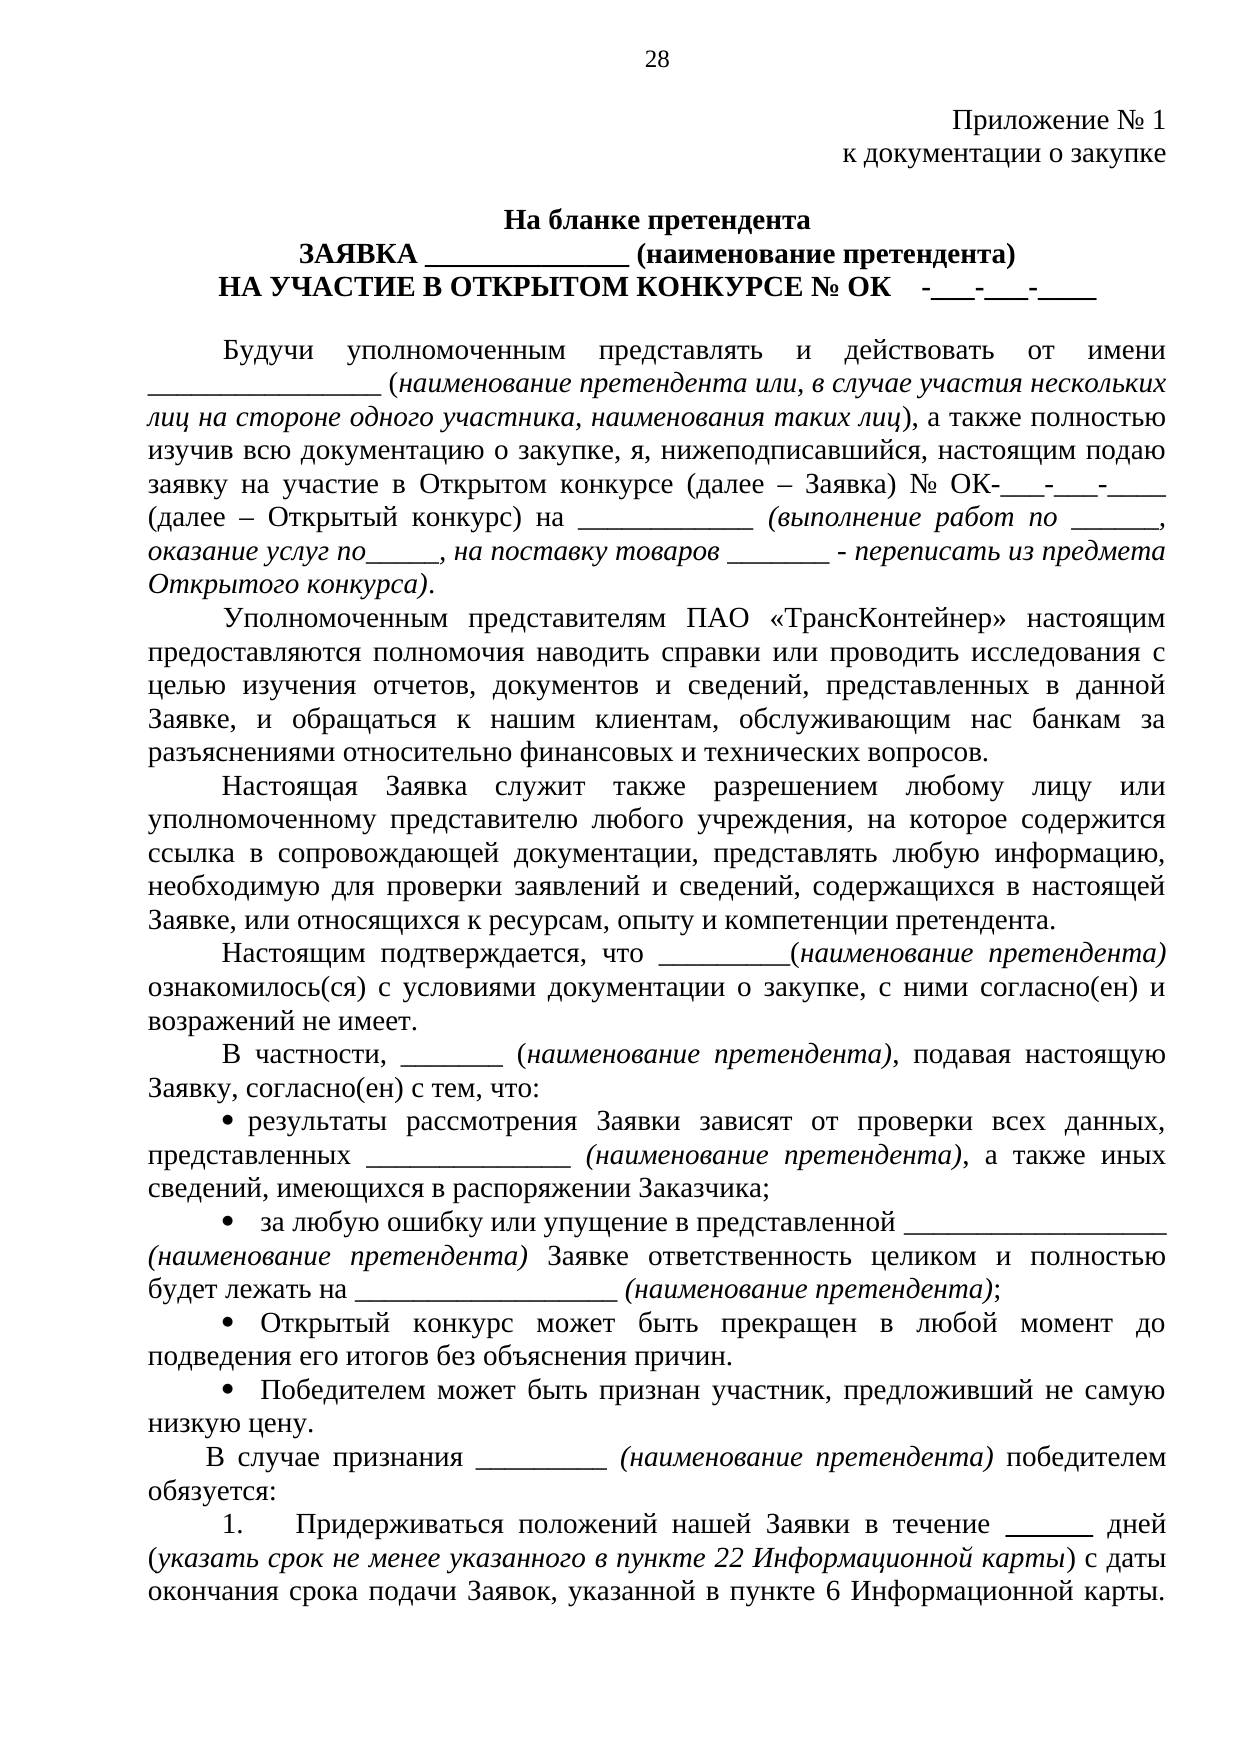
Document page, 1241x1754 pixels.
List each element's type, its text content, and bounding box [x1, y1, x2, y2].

list Открытый конкурс может быть прекращен в любой момент до подведения его итогов без объяснения причин. [148, 1305, 1166, 1372]
text к документации о закупке [148, 135, 1166, 169]
text Настоящим подтверждается, что _________(наименование претендента) ознакомилось(ся) с условиями документации о закупке, с ними согласно(ен) и возражений не имеет. [148, 936, 1166, 1036]
text Будучи уполномоченным представлять и действовать от имени ________________ (наименование претендента или, в случае участия нескольких лиц на стороне одного участника, наименования таких лиц), а также полностью изучив всю документацию о закупке, я, нижеподписавшийся, настоящим подаю заявку на участие в Открытом конкурсе (далее – Заявка) № ОК-___-___-____ (далее – Открытый конкурс) на ____________ (выполнение работ по ______, оказание услуг по_____, на поставку товаров _______ - переписать из предмета Открытого конкурса). [148, 332, 1166, 600]
text В частности, _______ (наименование претендента), подавая настоящую Заявку, согласно(ен) с тем, что: [148, 1036, 1166, 1103]
text На бланке претендента [148, 202, 1166, 236]
list результаты рассмотрения Заявки зависят от проверки всех данных, представленных ______________ (наименование претендента), а также иных сведений, имеющихся в распоряжении Заказчика; [148, 1103, 1166, 1204]
text НА УЧАСТИЕ В ОТКРЫТОМ КОНКУРСЕ № ОК -___-___-____ [148, 269, 1166, 303]
text В случае признания _________ (наименование претендента) победителем обязуется: [148, 1439, 1166, 1506]
list Победителем может быть признан участник, предложивший не самую низкую цену. [148, 1372, 1166, 1439]
text ЗАЯВКА ______________ (наименование претендента) [148, 236, 1166, 269]
text Уполномоченным представителям ПАО «ТрансКонтейнер» настоящим предоставляются полномочия наводить справки или проводить исследования с целью изучения отчетов, документов и сведений, представленных в данной Заявке, и обращаться к нашим клиентам, обслуживающим нас банкам за разъяснениями относительно финансовых и технических вопросов. [148, 600, 1166, 768]
text Приложение № 1 [148, 102, 1166, 135]
list за любую ошибку или упущение в представленной __________________ (наименование претендента) Заявке ответственность целиком и полностью будет лежать на __________________ (наименование претендента); [148, 1204, 1166, 1305]
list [148, 1506, 1166, 1607]
text Настоящая Заявка служит также разрешением любому лицу или уполномоченному представителю любого учреждения, на которое содержится ссылка в сопровождающей документации, представлять любую информацию, необходимую для проверки заявлений и сведений, содержащихся в настоящей Заявке, или относящихся к ресурсам, опыту и компетенции претендента. [148, 768, 1166, 936]
